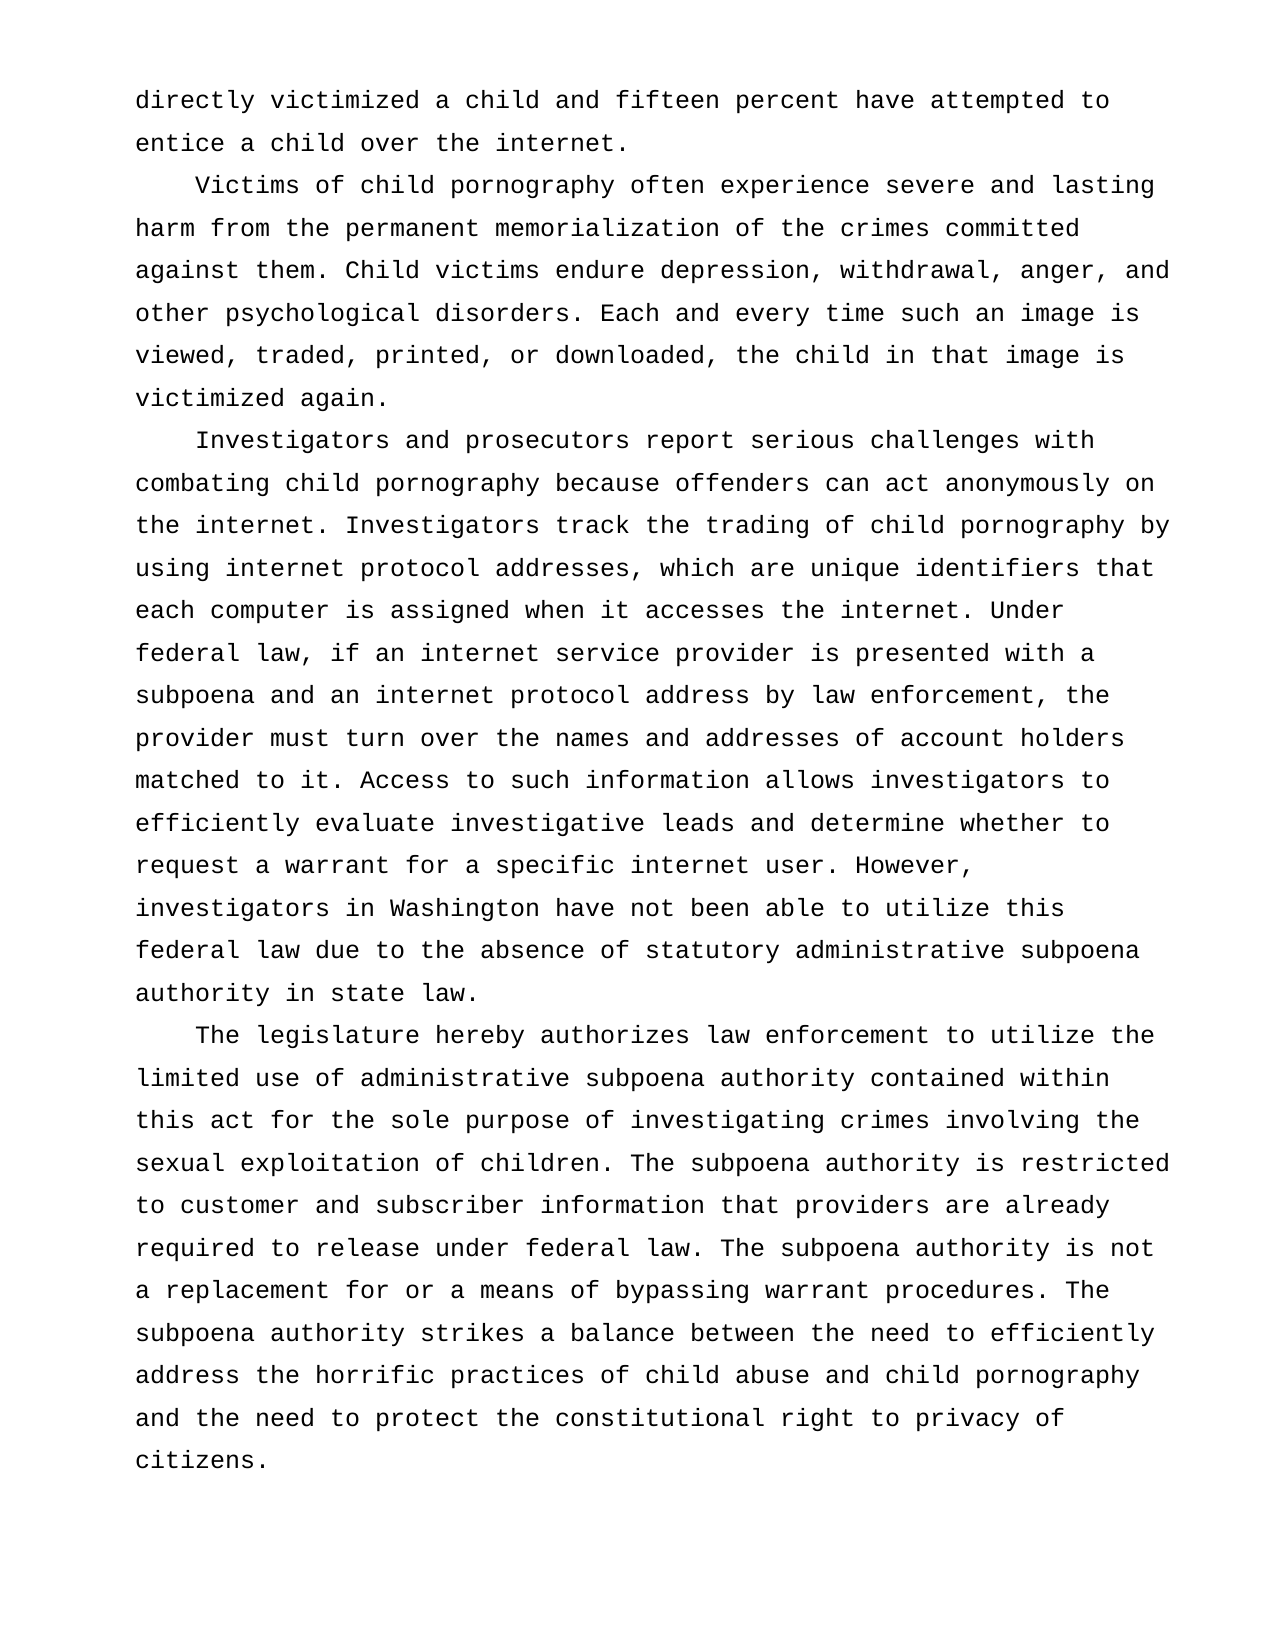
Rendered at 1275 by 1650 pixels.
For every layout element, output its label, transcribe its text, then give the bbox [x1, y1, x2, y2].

text The legislature hereby authorizes law enforcement to utilize the limited use of administrative subpoena authority contained within this act for the sole purpose of investigating crimes involving the sexual exploitation of children. The subpoena authority is restricted to customer and subscriber information that providers are already required to release under federal law. The subpoena authority is not a replacement for or a means of bypassing warrant procedures. The subpoena authority strikes a balance between the need to efficiently address the horrific practices of child abuse and child pornography and the need to protect the constitutional right to privacy of citizens. [135, 1010, 1170, 1477]
text Investigators and prosecutors report serious challenges with combating child pornography because offenders can act anonymously on the internet. Investigators track the trading of child pornography by using internet protocol addresses, which are unique identifiers that each computer is assigned when it accesses the internet. Under federal law, if an internet service provider is presented with a subpoena and an internet protocol address by law enforcement, the provider must turn over the names and addresses of account holders matched to it. Access to such information allows investigators to efficiently evaluate investigative leads and determine whether to request a warrant for a specific internet user. However, investigators in Washington have not been able to utilize this federal law due to the absence of statutory administrative subpoena authority in state law. [135, 415, 1170, 1010]
text Victims of child pornography often experience severe and lasting harm from the permanent memorialization of the crimes committed against them. Child victims endure depression, withdrawal, anger, and other psychological disorders. Each and every time such an image is viewed, traded, printed, or downloaded, the child in that image is victimized again. [135, 160, 1170, 415]
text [135, 75, 1170, 160]
